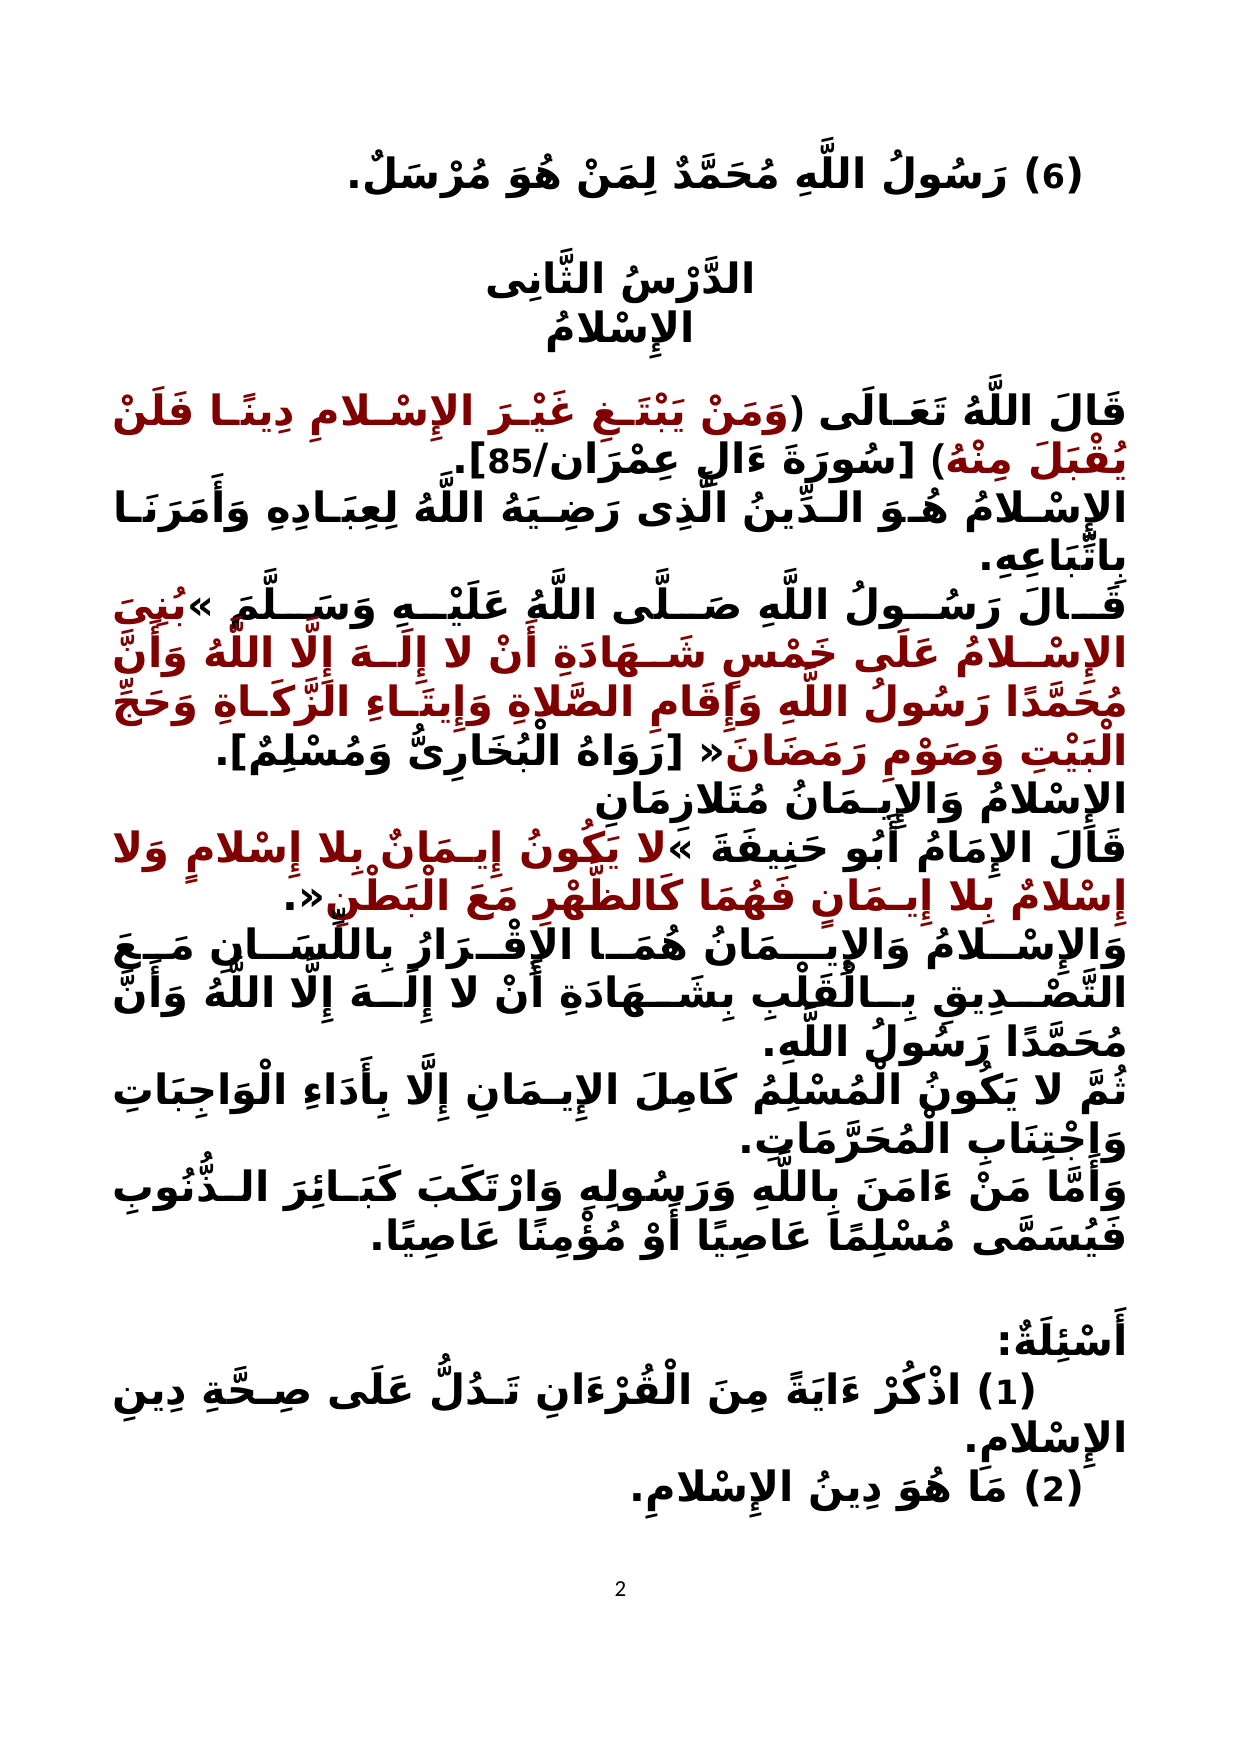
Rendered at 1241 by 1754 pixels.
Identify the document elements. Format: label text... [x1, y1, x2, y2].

text (2) مَا هُوَ دِينُ الإِسْلامِ. [112, 1463, 1128, 1511]
text قَالَ الإِمَامُ أَبُو حَنِيفَةَ »لا يَكُونُ إِيـمَانٌ بِلا إِسْلامٍ وَلا إِسْلامٌ بِلا إِيـمَانٍ فَهُمَا كَالظَّهْرِ مَعَ الْبَطْنِ«. [112, 823, 1128, 920]
text وَالإِسْلامُ وَالإِيـمَانُ هُمَا الإِقْرَارُ بِاللِّسَانِ مَعَ التَّصْدِيقِ بِالْقَلْبِ بِشَهَادَةِ أَنْ لا إِلَهَ إِلَّا اللَّهُ وَأَنَّ مُحَمَّدًا رَسُولُ اللَّهِ. [112, 920, 1128, 1066]
text (6) رَسُولُ اللَّهِ مُحَمَّدٌ لِمَنْ هُوَ مُرْسَلٌ. [112, 150, 1128, 198]
text قَالَ رَسُولُ اللَّهِ صَلَّى اللَّهُ عَلَيْهِ وَسَلَّمَ »بُنِىَ الإِسْلامُ عَلَى خَمْسٍ شَهَادَةِ أَنْ لا إِلَهَ إِلَّا اللَّهُ وَأَنَّ مُحَمَّدًا رَسُولُ اللَّهِ وَإِقَامِ الصَّلاةِ وَإِيتَاءِ الزَّكَاةِ وَحَجِّ الْبَيْتِ وَصَوْمِ رَمَضَانَ« [رَوَاهُ الْبُخَارِىُّ وَمُسْلِمٌ]. [112, 581, 1128, 775]
text (1) اذْكُرْ ءَايَةً مِنَ الْقُرْءَانِ تَدُلُّ عَلَى صِحَّةِ دِينِ الإِسْلامِ. [112, 1366, 1128, 1463]
text أَسْئِلَةٌ: [112, 1317, 1128, 1366]
text الإِسْلامُ هُوَ الدِّينُ الَّذِى رَضِيَهُ اللَّهُ لِعِبَادِهِ وَأَمَرَنَا بِاتِّبَاعِهِ. [112, 483, 1128, 581]
text الدَّرْسُ الثَّانِى [112, 255, 1128, 304]
text ثُمَّ لا يَكُونُ الْمُسْلِمُ كَامِلَ الإِيـمَانِ إِلَّا بِأَدَاءِ الْوَاجِبَاتِ وَاجْتِنَابِ الْمُحَرَّمَاتِ. [112, 1066, 1128, 1163]
text قَالَ اللَّهُ تَعَالَى ﴿وَمَنْ يَبْتَغِ غَيْرَ الإِسْلامِ دِينًا فَلَنْ يُقْبَلَ مِنْهُ﴾ [سُورَةَ ءَالِ عِمْرَان/85]. [112, 386, 1128, 483]
text الإِسْلامُ [112, 304, 1128, 352]
text الإِسْلامُ وَالإِيـمَانُ مُتَلازِمَانِ [112, 775, 1128, 823]
text وَأَمَّا مَنْ ءَامَنَ بِاللَّهِ وَرَسُولِهِ وَارْتَكَبَ كَبَائِرَ الذُّنُوبِ فَيُسَمَّى مُسْلِمًا عَاصِيًا أَوْ مُؤْمِنًا عَاصِيًا. [112, 1163, 1128, 1260]
